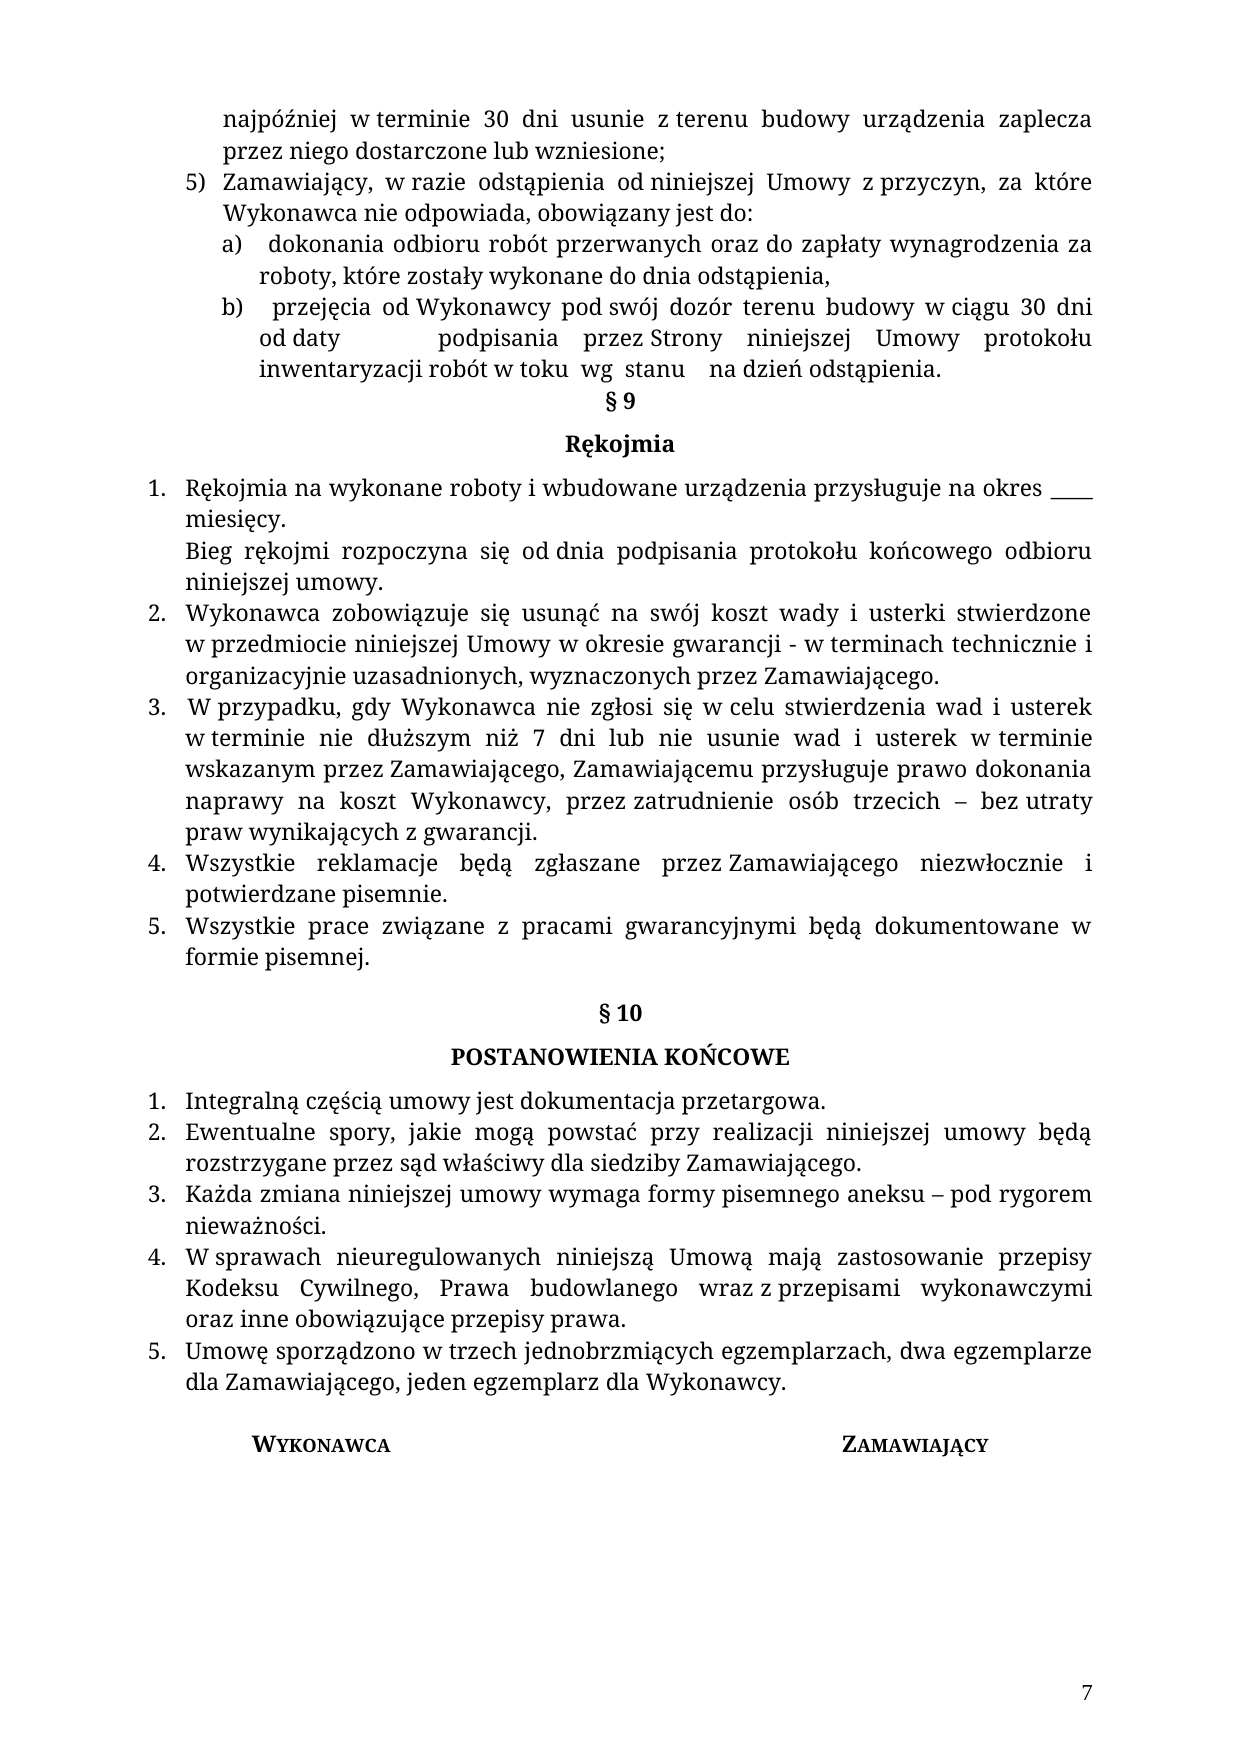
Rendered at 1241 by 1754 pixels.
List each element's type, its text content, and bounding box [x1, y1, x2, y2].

text § 10 [148, 997, 1093, 1028]
text Wykonawca Zamawiający [148, 1428, 1093, 1460]
list Wszystkie prace związane z pracami gwarancyjnymi będą dokumentowane w formie pisemnej. [148, 910, 1093, 972]
list Każda zmiana niniejszej umowy wymaga formy pisemnego aneksu – pod rygorem nieważności. [148, 1178, 1093, 1241]
list Zamawiający, w razie odstąpienia od niniejszej Umowy z przyczyn, za które Wykonawca nie odpowiada, obowiązany jest do: [185, 166, 1093, 228]
list Ewentualne spory, jakie mogą powstać przy realizacji niniejszej umowy będą rozstrzygane przez sąd właściwy dla siedziby Zamawiającego. [148, 1116, 1093, 1178]
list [185, 103, 1093, 166]
text POSTANOWIENIA KOŃCOWE [148, 1041, 1093, 1072]
text Rękojmia [148, 428, 1093, 460]
list Integralną częścią umowy jest dokumentacja przetargowa. [148, 1085, 1093, 1116]
list Wszystkie reklamacje będą zgłaszane przez Zamawiającego niezwłocznie i potwierdzane pisemnie. [148, 847, 1093, 910]
text § 9 [148, 385, 1093, 416]
list Umowę sporządzono w trzech jednobrzmiących egzemplarzach, dwa egzemplarze dla Zamawiającego, jeden egzemplarz dla Wykonawcy. [148, 1335, 1093, 1397]
list Wykonawca zobowiązuje się usunąć na swój koszt wady i usterki stwierdzone w przedmiocie niniejszej Umowy w okresie gwarancji - w terminach technicznie i organizacyjnie uzasadnionych, wyznaczonych przez Zamawiającego. [148, 597, 1093, 691]
list W sprawach nieuregulowanych niniejszą Umową mają zastosowanie przepisy Kodeksu Cywilnego, Prawa budowlanego wraz z przepisami wykonawczymi oraz inne obowiązujące przepisy prawa. [148, 1241, 1093, 1335]
list W przypadku, gdy Wykonawca nie zgłosi się w celu stwierdzenia wad i usterek w terminie nie dłuższym niż 7 dni lub nie usunie wad i usterek w terminie wskazanym przez Zamawiającego, Zamawiającemu przysługuje prawo dokonania naprawy na koszt Wykonawcy, przez zatrudnienie osób trzecich – bez utraty praw wynikających z gwarancji. [148, 691, 1093, 847]
list Rękojmia na wykonane roboty i wbudowane urządzenia przysługuje na okres ____ miesięcy. Bieg rękojmi rozpoczyna się od dnia podpisania protokołu końcowego odbioru niniejszej umowy. [148, 472, 1093, 597]
list dokonania odbioru robót przerwanych oraz do zapłaty wynagrodzenia za roboty, które zostały wykonane do dnia odstąpienia, [221, 228, 1093, 291]
list przejęcia od Wykonawcy pod swój dozór terenu budowy w ciągu 30 dni od daty podpisania przez Strony niniejszej Umowy protokołu inwentaryzacji robót w toku wg stanu na dzień odstąpienia. [221, 291, 1093, 385]
